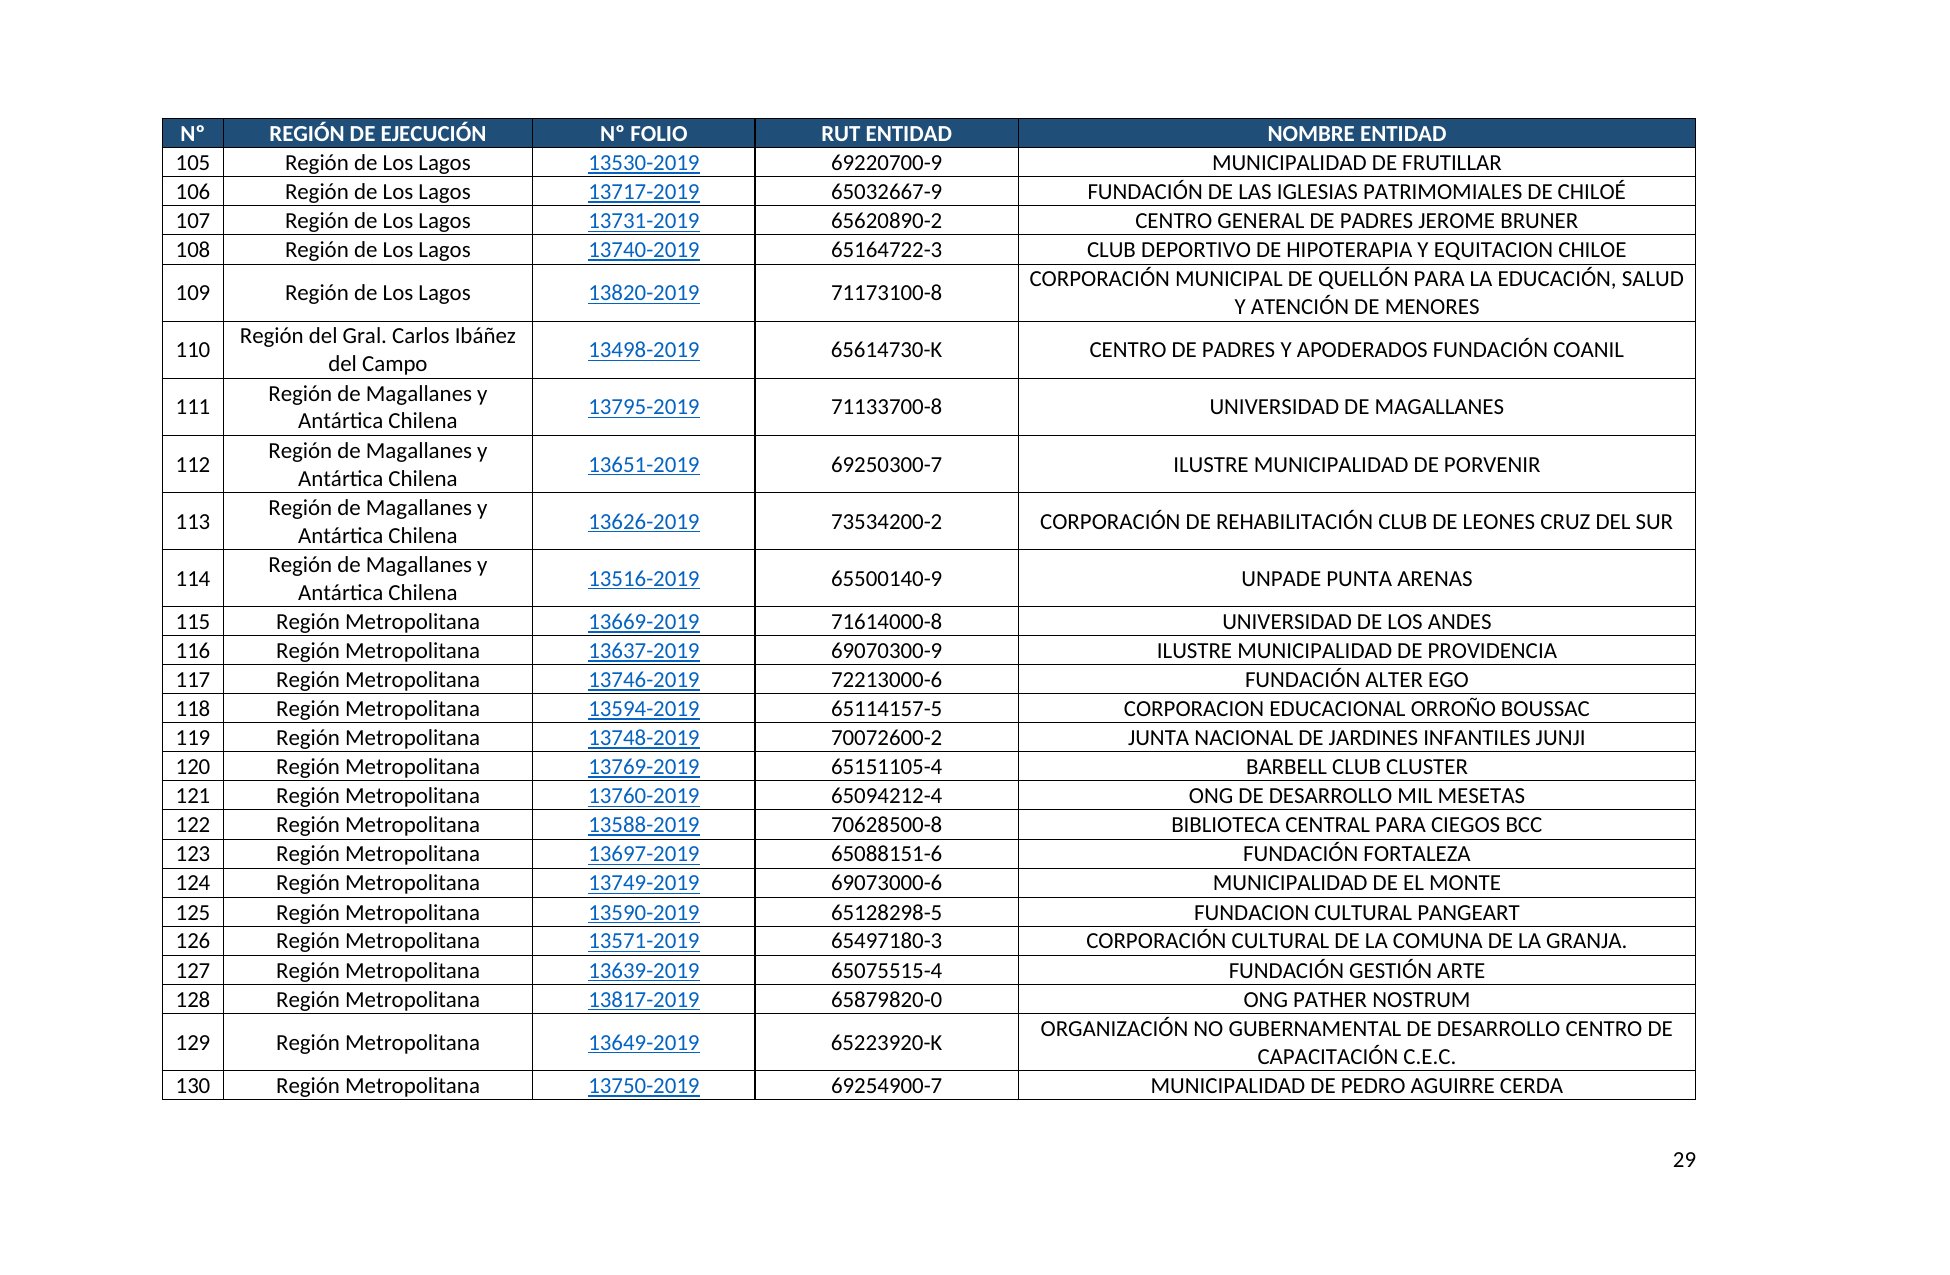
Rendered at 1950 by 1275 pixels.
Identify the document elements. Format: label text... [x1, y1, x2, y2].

table_cell 73534200-2 [756, 493, 1018, 549]
table_cell 69254900-7 [756, 1071, 1018, 1099]
table_cell ONG DE DESARROLLO MIL MESETAS [1019, 781, 1695, 809]
table_cell 65500140-9 [756, 550, 1018, 606]
table_cell 71133700-8 [756, 379, 1018, 435]
table_cell FUNDACIÓN DE LAS IGLESIAS PATRIMOMIALES DE CHILOÉ [1019, 177, 1695, 205]
table_cell 69250300-7 [756, 436, 1018, 492]
table_cell 13717-2019 [533, 177, 754, 205]
table_cell Región Metropolitana [224, 723, 532, 751]
table_cell Región Metropolitana [224, 665, 532, 693]
table_cell 13769-2019 [533, 752, 754, 780]
table_header Nº FOLIO [533, 119, 754, 147]
table_cell 111 [163, 379, 223, 435]
table_cell 118 [163, 694, 223, 722]
table_cell 13651-2019 [533, 436, 754, 492]
table_cell ONG PATHER NOSTRUM [1019, 985, 1695, 1013]
table_cell Región de Los Lagos [224, 206, 532, 234]
table_cell 65094212-4 [756, 781, 1018, 809]
table_cell 69070300-9 [756, 636, 1018, 664]
table_cell 69073000-6 [756, 869, 1018, 897]
table_cell 13740-2019 [533, 235, 754, 263]
table_cell 112 [163, 436, 223, 492]
table_cell 13637-2019 [533, 636, 754, 664]
table_cell 110 [163, 322, 223, 378]
table_cell Región Metropolitana [224, 752, 532, 780]
table_cell Región Metropolitana [224, 781, 532, 809]
table_cell CENTRO DE PADRES Y APODERADOS FUNDACIÓN COANIL [1019, 322, 1695, 378]
table_cell 13498-2019 [533, 322, 754, 378]
table_cell 65075515-4 [756, 956, 1018, 984]
table_cell 13746-2019 [533, 665, 754, 693]
table_cell Región de Los Lagos [224, 265, 532, 321]
table_cell MUNICIPALIDAD DE PEDRO AGUIRRE CERDA [1019, 1071, 1695, 1099]
table_cell 13817-2019 [533, 985, 754, 1013]
table_header Nº [163, 119, 223, 147]
table_cell 123 [163, 840, 223, 867]
table_cell 125 [163, 898, 223, 926]
table_cell Región de Magallanes y Antártica Chilena [224, 550, 532, 606]
table_cell FUNDACIÓN ALTER EGO [1019, 665, 1695, 693]
table_cell FUNDACIÓN FORTALEZA [1019, 840, 1695, 867]
table_cell 13588-2019 [533, 810, 754, 838]
table_cell 13626-2019 [533, 493, 754, 549]
table_cell Región Metropolitana [224, 898, 532, 926]
table_cell CORPORACIÓN MUNICIPAL DE QUELLÓN PARA LA EDUCACIÓN, SALUD Y ATENCIÓN DE MENORES [1019, 265, 1695, 321]
table_cell UNIVERSIDAD DE LOS ANDES [1019, 607, 1695, 635]
table_cell BIBLIOTECA CENTRAL PARA CIEGOS BCC [1019, 810, 1695, 838]
table_cell 116 [163, 636, 223, 664]
table_cell UNPADE PUNTA ARENAS [1019, 550, 1695, 606]
table_cell Región Metropolitana [224, 694, 532, 722]
table_cell Región del Gral. Carlos Ibáñez del Campo [224, 322, 532, 378]
table_cell 127 [163, 956, 223, 984]
table_cell 121 [163, 781, 223, 809]
table_cell 13750-2019 [533, 1071, 754, 1099]
table_cell 65879820-0 [756, 985, 1018, 1013]
table_cell 71614000-8 [756, 607, 1018, 635]
table_cell 65614730-K [756, 322, 1018, 378]
table_cell Región de Los Lagos [224, 148, 532, 176]
table_cell CORPORACIÓN CULTURAL DE LA COMUNA DE LA GRANJA. [1019, 927, 1695, 955]
table_cell 13760-2019 [533, 781, 754, 809]
table_cell CORPORACION EDUCACIONAL ORROÑO BOUSSAC [1019, 694, 1695, 722]
table_cell 106 [163, 177, 223, 205]
table_cell MUNICIPALIDAD DE FRUTILLAR [1019, 148, 1695, 176]
table_cell 13571-2019 [533, 927, 754, 955]
table_cell 65088151-6 [756, 840, 1018, 867]
table_cell Región Metropolitana [224, 927, 532, 955]
table_cell 13649-2019 [533, 1014, 754, 1070]
table_cell 65032667-9 [756, 177, 1018, 205]
table_cell 117 [163, 665, 223, 693]
table_cell Región Metropolitana [224, 1014, 532, 1070]
table_cell 65114157-5 [756, 694, 1018, 722]
table_cell FUNDACIÓN GESTIÓN ARTE [1019, 956, 1695, 984]
table_cell CLUB DEPORTIVO DE HIPOTERAPIA Y EQUITACION CHILOE [1019, 235, 1695, 263]
table_cell 72213000-6 [756, 665, 1018, 693]
table_cell 119 [163, 723, 223, 751]
table_cell 128 [163, 985, 223, 1013]
table_cell 108 [163, 235, 223, 263]
table_cell 65497180-3 [756, 927, 1018, 955]
table_cell 65151105-4 [756, 752, 1018, 780]
table_cell ORGANIZACIÓN NO GUBERNAMENTAL DE DESARROLLO CENTRO DE CAPACITACIÓN C.E.C. [1019, 1014, 1695, 1070]
table_cell 130 [163, 1071, 223, 1099]
table_cell 13795-2019 [533, 379, 754, 435]
table_cell 13639-2019 [533, 956, 754, 984]
table_cell 13530-2019 [533, 148, 754, 176]
table_cell UNIVERSIDAD DE MAGALLANES [1019, 379, 1695, 435]
table_cell MUNICIPALIDAD DE EL MONTE [1019, 869, 1695, 897]
table_cell 113 [163, 493, 223, 549]
table_cell 71173100-8 [756, 265, 1018, 321]
table_cell 13697-2019 [533, 840, 754, 867]
table_cell Región de Magallanes y Antártica Chilena [224, 493, 532, 549]
table_cell Región de Los Lagos [224, 235, 532, 263]
table_cell 65223920-K [756, 1014, 1018, 1070]
table_cell 65620890-2 [756, 206, 1018, 234]
table_cell FUNDACION CULTURAL PANGEART [1019, 898, 1695, 926]
table_cell Región de Magallanes y Antártica Chilena [224, 379, 532, 435]
table_cell Región Metropolitana [224, 840, 532, 867]
table_cell 13516-2019 [533, 550, 754, 606]
table_cell 13731-2019 [533, 206, 754, 234]
table_cell 107 [163, 206, 223, 234]
table_cell 69220700-9 [756, 148, 1018, 176]
table_cell Región Metropolitana [224, 869, 532, 897]
table_cell 114 [163, 550, 223, 606]
table_cell 65164722-3 [756, 235, 1018, 263]
table_cell Región Metropolitana [224, 985, 532, 1013]
table_cell Región Metropolitana [224, 607, 532, 635]
table_cell 105 [163, 148, 223, 176]
table_cell Región Metropolitana [224, 956, 532, 984]
table_cell ILUSTRE MUNICIPALIDAD DE PROVIDENCIA [1019, 636, 1695, 664]
table_cell Región de Los Lagos [224, 177, 532, 205]
table_cell 13820-2019 [533, 265, 754, 321]
table_header NOMBRE ENTIDAD [1019, 119, 1695, 147]
table_cell 70628500-8 [756, 810, 1018, 838]
table_header REGIÓN DE EJECUCIÓN [224, 119, 532, 147]
table_cell JUNTA NACIONAL DE JARDINES INFANTILES JUNJI [1019, 723, 1695, 751]
table_cell CENTRO GENERAL DE PADRES JEROME BRUNER [1019, 206, 1695, 234]
table_cell CORPORACIÓN DE REHABILITACIÓN CLUB DE LEONES CRUZ DEL SUR [1019, 493, 1695, 549]
table_cell 129 [163, 1014, 223, 1070]
table_cell Región Metropolitana [224, 636, 532, 664]
table_cell Región Metropolitana [224, 1071, 532, 1099]
table_cell 13590-2019 [533, 898, 754, 926]
table_cell 126 [163, 927, 223, 955]
table_cell 122 [163, 810, 223, 838]
table_cell Región Metropolitana [224, 810, 532, 838]
table_cell 65128298-5 [756, 898, 1018, 926]
table_cell 13749-2019 [533, 869, 754, 897]
table_cell ILUSTRE MUNICIPALIDAD DE PORVENIR [1019, 436, 1695, 492]
table_cell 13594-2019 [533, 694, 754, 722]
table_cell 13669-2019 [533, 607, 754, 635]
table_cell 109 [163, 265, 223, 321]
table_cell 13748-2019 [533, 723, 754, 751]
table_cell 124 [163, 869, 223, 897]
table_cell 120 [163, 752, 223, 780]
table_cell BARBELL CLUB CLUSTER [1019, 752, 1695, 780]
table_cell 115 [163, 607, 223, 635]
table_cell 70072600-2 [756, 723, 1018, 751]
table_header RUT ENTIDAD [756, 119, 1018, 147]
table_cell Región de Magallanes y Antártica Chilena [224, 436, 532, 492]
